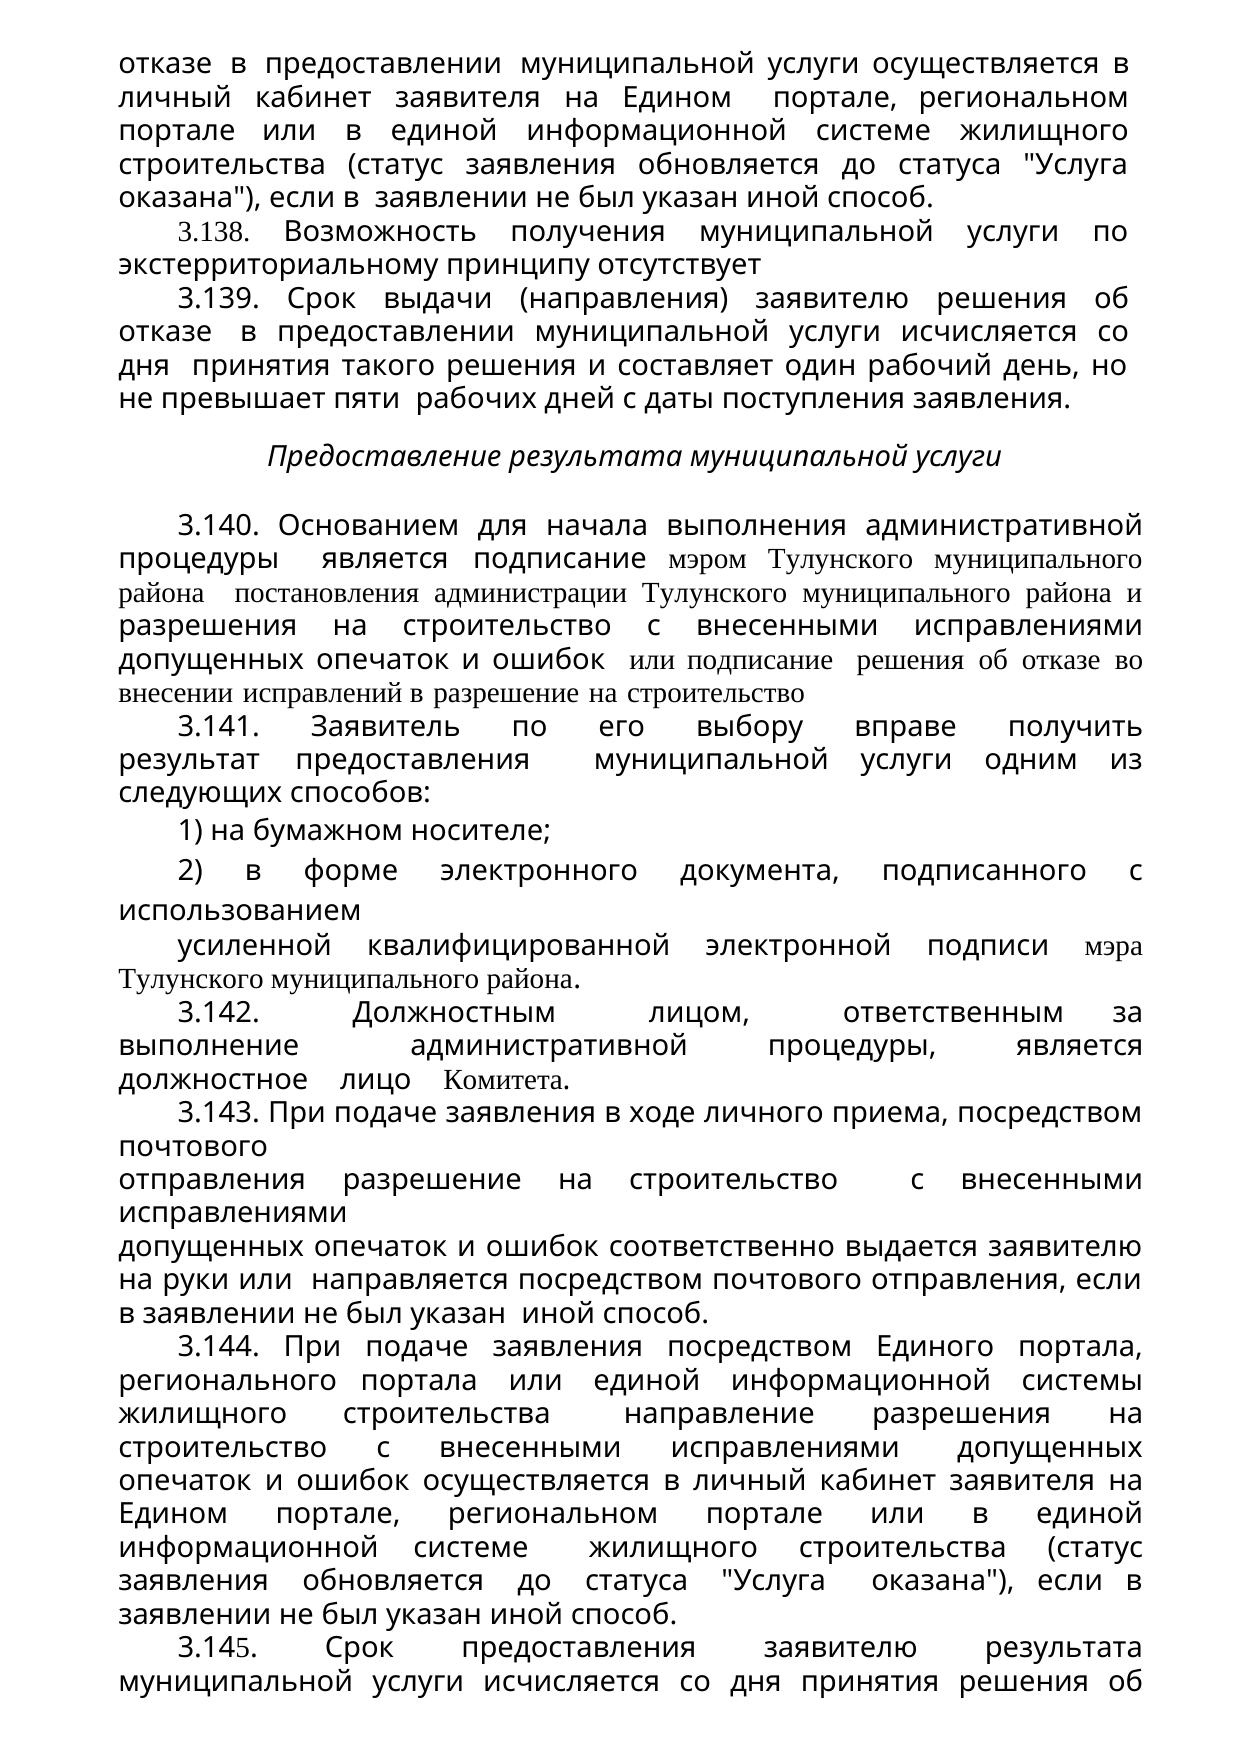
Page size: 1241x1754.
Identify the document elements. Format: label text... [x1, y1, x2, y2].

text 3.142. Должностным лицом, ответственным за выполнение административной процедуры, является должностное лицо Комитета. [118, 996, 1143, 1096]
text 3.143. При подаче заявления в ходе личного приема, посредством почтового отправления разрешение на строительство с внесенными исправлениями [118, 1096, 1143, 1230]
text 3.140. Основанием для начала выполнения административной процедуры является подписание мэром Тулунского муниципального района постановления администрации Тулунского муниципального района и разрешения на строительство с внесенными исправлениями допущенных опечаток и ошибок или подписание решения об отказе во внесении исправлений в разрешение на строительство [118, 509, 1143, 709]
text усиленной квалифицированной электронной подписи мэра Тулунского муниципального района. [118, 929, 1143, 996]
text допущенных опечаток и ошибок соответственно выдается заявителю на руки или направляется посредством почтового отправления, если в заявлении не был указан иной способ. [118, 1230, 1143, 1330]
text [118, 1631, 1143, 1698]
text 1) на бумажном носителе; [118, 810, 1143, 849]
text 3.144. При подаче заявления посредством Единого портала, регионального портала или единой информационной системы жилищного строительства направление разрешения на строительство с внесенными исправлениями допущенных опечаток и ошибок осуществляется в личный кабинет заявителя на Едином портале, региональном портале или в единой информационной системе жилищного строительства (статус заявления обновляется до статуса "Услуга оказана"), если в заявлении не был указан иной способ. [118, 1330, 1143, 1631]
text Предоставление результата муниципальной услуги [118, 435, 1151, 475]
text 3.141. Заявитель по его выбору вправе получить результат предоставления муниципальной услуги одним из следующих способов: [118, 709, 1143, 810]
text 2) в форме электронного документа, подписанного с использованием [118, 849, 1143, 929]
text 3.138. Возможность получения муниципальной услуги по экстерриториальному принципу отсутствует [118, 214, 1129, 281]
text 3.139. Срок выдачи (направления) заявителю решения об отказе в предоставлении муниципальной услуги исчисляется со дня принятия такого решения и составляет один рабочий день, но не превышает пяти рабочих дней с даты поступления заявления. [118, 281, 1129, 415]
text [118, 47, 1129, 214]
